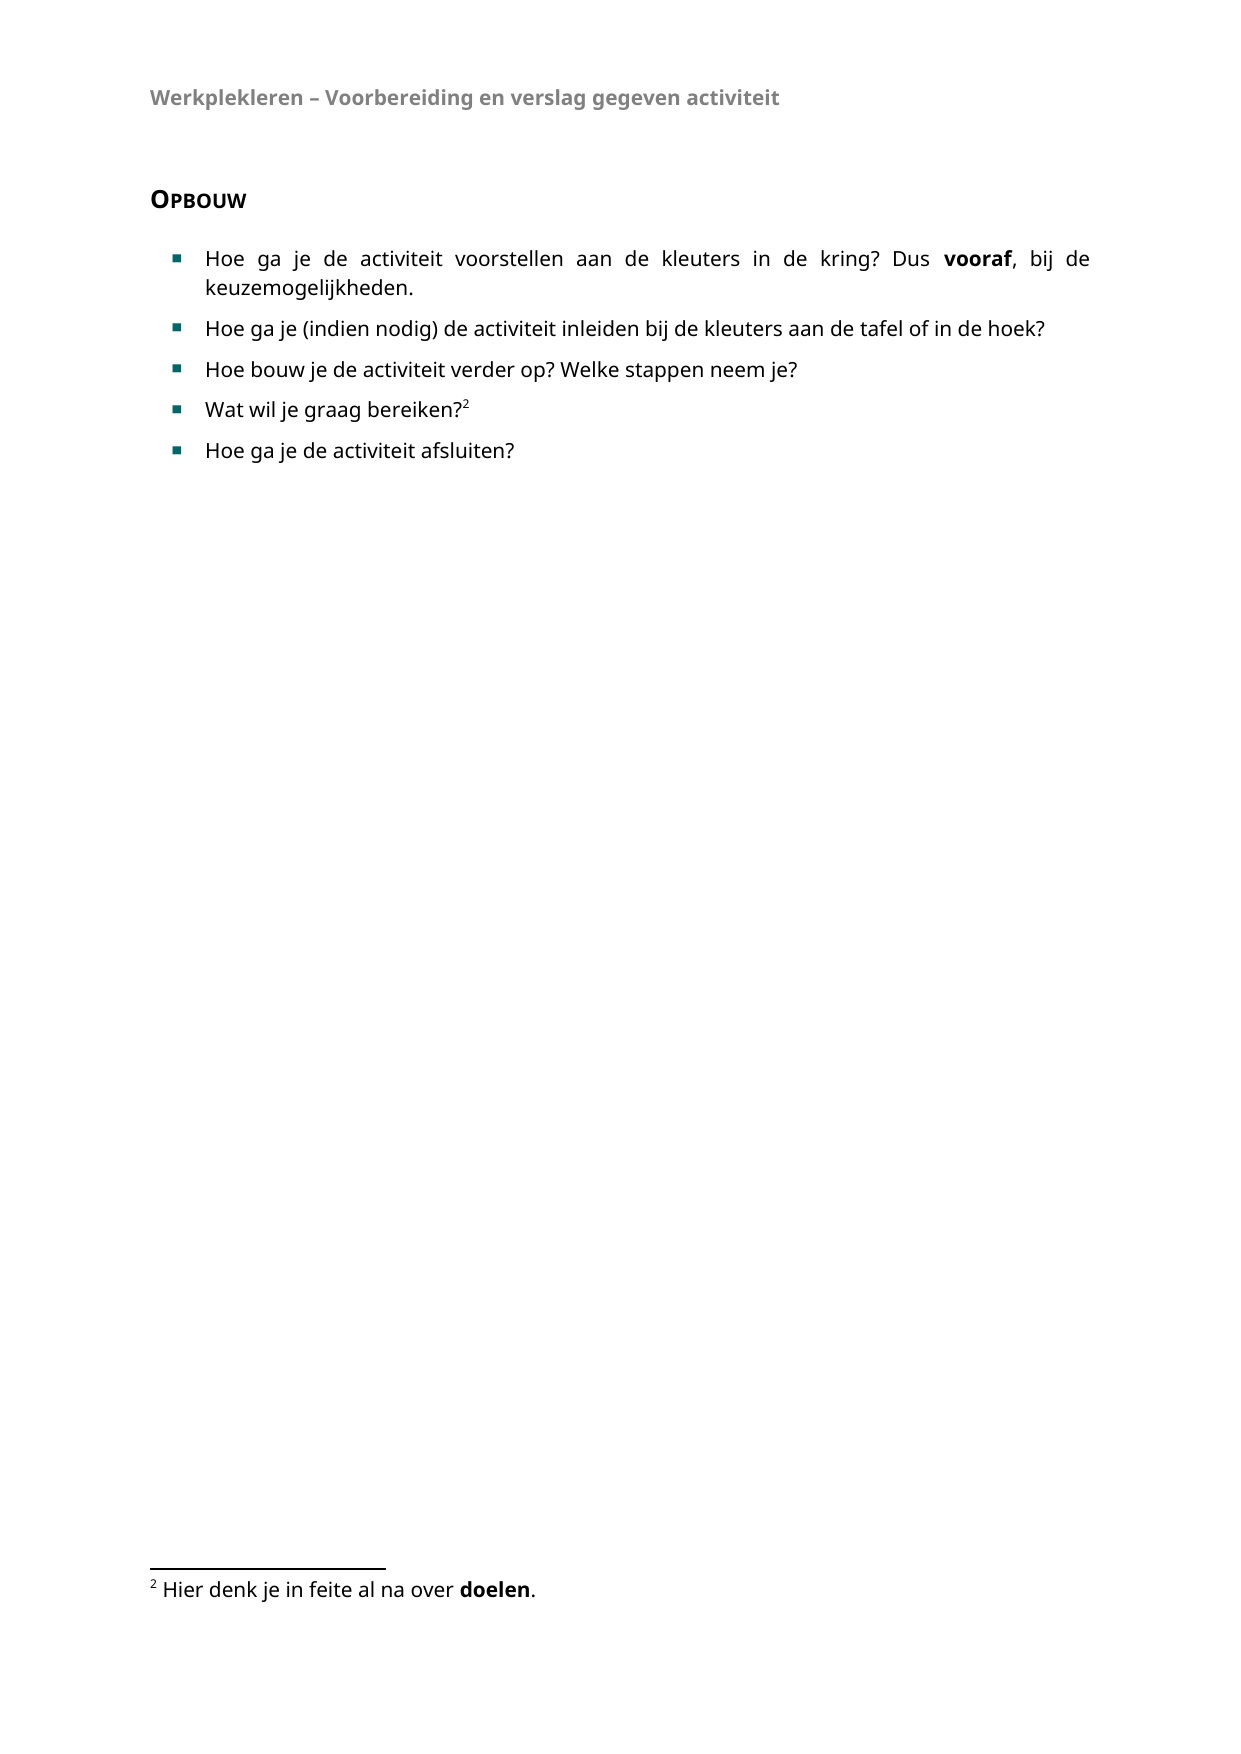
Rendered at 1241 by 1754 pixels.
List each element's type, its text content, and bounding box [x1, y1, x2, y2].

picture [168, 360, 186, 377]
list Hoe ga je (indien nodig) de activiteit inleiden bij de kleuters aan de tafel of in de hoek? [168, 314, 1090, 342]
picture [168, 250, 186, 267]
picture [168, 442, 186, 459]
list Hoe ga je de activiteit afsluiten? [168, 437, 1090, 465]
picture [168, 401, 186, 418]
subtitle Opbouw [150, 178, 1090, 216]
list Wat wil je graag bereiken? [168, 396, 1090, 424]
list Hoe ga je de activiteit voorstellen aan de kleuters in de kring? Dus vooraf, bij de keuzemogelijkheden. [168, 244, 1090, 301]
picture [168, 319, 186, 336]
list Hoe bouw je de activiteit verder op? Welke stappen neem je? [168, 355, 1090, 383]
